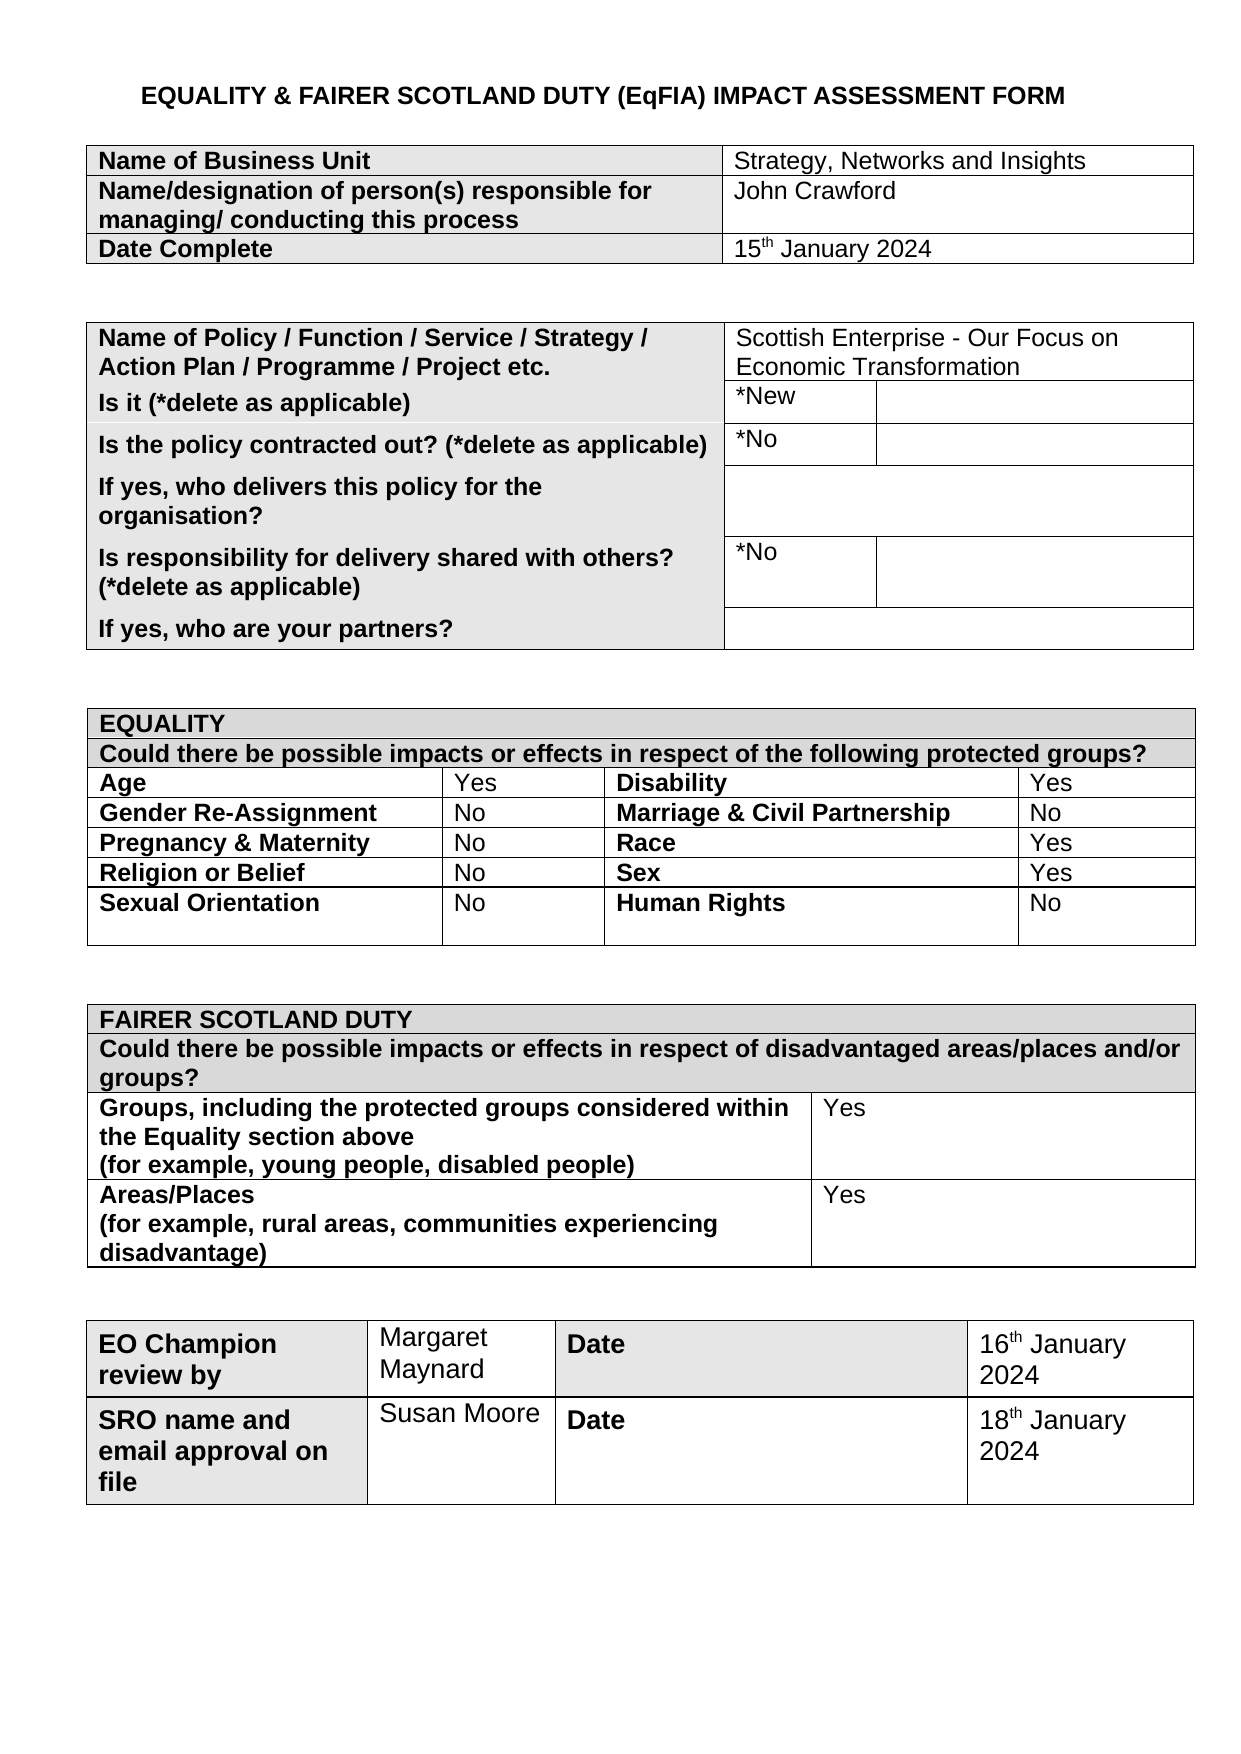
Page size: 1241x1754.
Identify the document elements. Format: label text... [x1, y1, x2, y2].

table_header 16th January 2024 [968, 1321, 1193, 1396]
table_cell No [1019, 798, 1195, 827]
table_cell Yes [443, 768, 604, 797]
table_header EQUALITY [88, 709, 1195, 737]
table_header Name of Policy / Function / Service / Strategy / Action Plan / Programme / Project etc. [87, 323, 724, 380]
table_cell Age [88, 768, 442, 797]
table_header Date [556, 1321, 967, 1396]
table_cell No [443, 798, 604, 827]
table_cell 18th January 2024 [968, 1398, 1193, 1504]
table_cell 15th January 2024 [723, 234, 1193, 263]
table_cell Susan Moore [368, 1398, 555, 1504]
table_header EO Champion review by [87, 1321, 367, 1396]
table_cell [877, 424, 1193, 465]
table_cell *New [725, 381, 876, 422]
table_cell Is the policy contracted out? (*delete as applicable) [87, 423, 724, 465]
table_cell Pregnancy & Maternity [88, 828, 442, 857]
table_cell [877, 381, 1193, 422]
table_cell If yes, who delivers this policy for the organisation? [87, 465, 724, 536]
table_cell No [443, 828, 604, 857]
table_cell Date Complete [87, 234, 722, 263]
table_header Margaret Maynard [368, 1321, 555, 1396]
table_cell No [443, 888, 604, 945]
table_cell Yes [1019, 858, 1195, 886]
table_cell Yes [1019, 768, 1195, 797]
table_cell SRO name and email approval on file [87, 1398, 367, 1504]
table_cell Human Rights [605, 888, 1018, 945]
table_cell [877, 537, 1193, 607]
table_cell No [443, 858, 604, 886]
table_cell Yes [1019, 828, 1195, 857]
table_header Strategy, Networks and Insights [723, 146, 1193, 175]
subtitle EQUALITY & FAIRER SCOTLAND DUTY (EqFIA) IMPACT ASSESSMENT FORM [122, 81, 1090, 110]
table_cell Is it (*delete as applicable) [87, 380, 724, 422]
table_cell Groups, including the protected groups considered within the Equality section above (for example, young people, disabled people) [88, 1093, 811, 1179]
table_cell Sex [605, 858, 1018, 886]
table_cell Is responsibility for delivery shared with others? (*delete as applicable) [87, 536, 724, 607]
table_cell Yes [812, 1180, 1195, 1266]
table_cell Marriage & Civil Partnership [605, 798, 1018, 827]
table_cell Areas/Places (for example, rural areas, communities experiencing disadvantage) [88, 1180, 811, 1266]
table_cell Gender Re-Assignment [88, 798, 442, 827]
table_cell [725, 608, 1193, 649]
table_header Name of Business Unit [87, 146, 722, 175]
table_cell Religion or Belief [88, 858, 442, 886]
table_cell Name/designation of person(s) responsible for managing/ conducting this process [87, 176, 722, 233]
table_cell Disability [605, 768, 1018, 797]
table_header FAIRER SCOTLAND DUTY [88, 1005, 1195, 1033]
table_cell If yes, who are your partners? [87, 607, 724, 649]
table_cell Could there be possible impacts or effects in respect of disadvantaged areas/places and/or groups? [88, 1034, 1195, 1092]
table_cell Yes [812, 1093, 1195, 1179]
table_cell Race [605, 828, 1018, 857]
table_cell Sexual Orientation [88, 888, 442, 945]
table_cell [725, 466, 1193, 536]
table_cell *No [725, 537, 876, 607]
table_cell *No [725, 424, 876, 465]
table_cell No [1019, 888, 1195, 945]
table_header Scottish Enterprise - Our Focus on Economic Transformation [725, 323, 1193, 380]
table_cell Date [556, 1398, 967, 1504]
table_cell Could there be possible impacts or effects in respect of the following protected groups? [88, 739, 1195, 767]
table_cell John Crawford [723, 176, 1193, 233]
